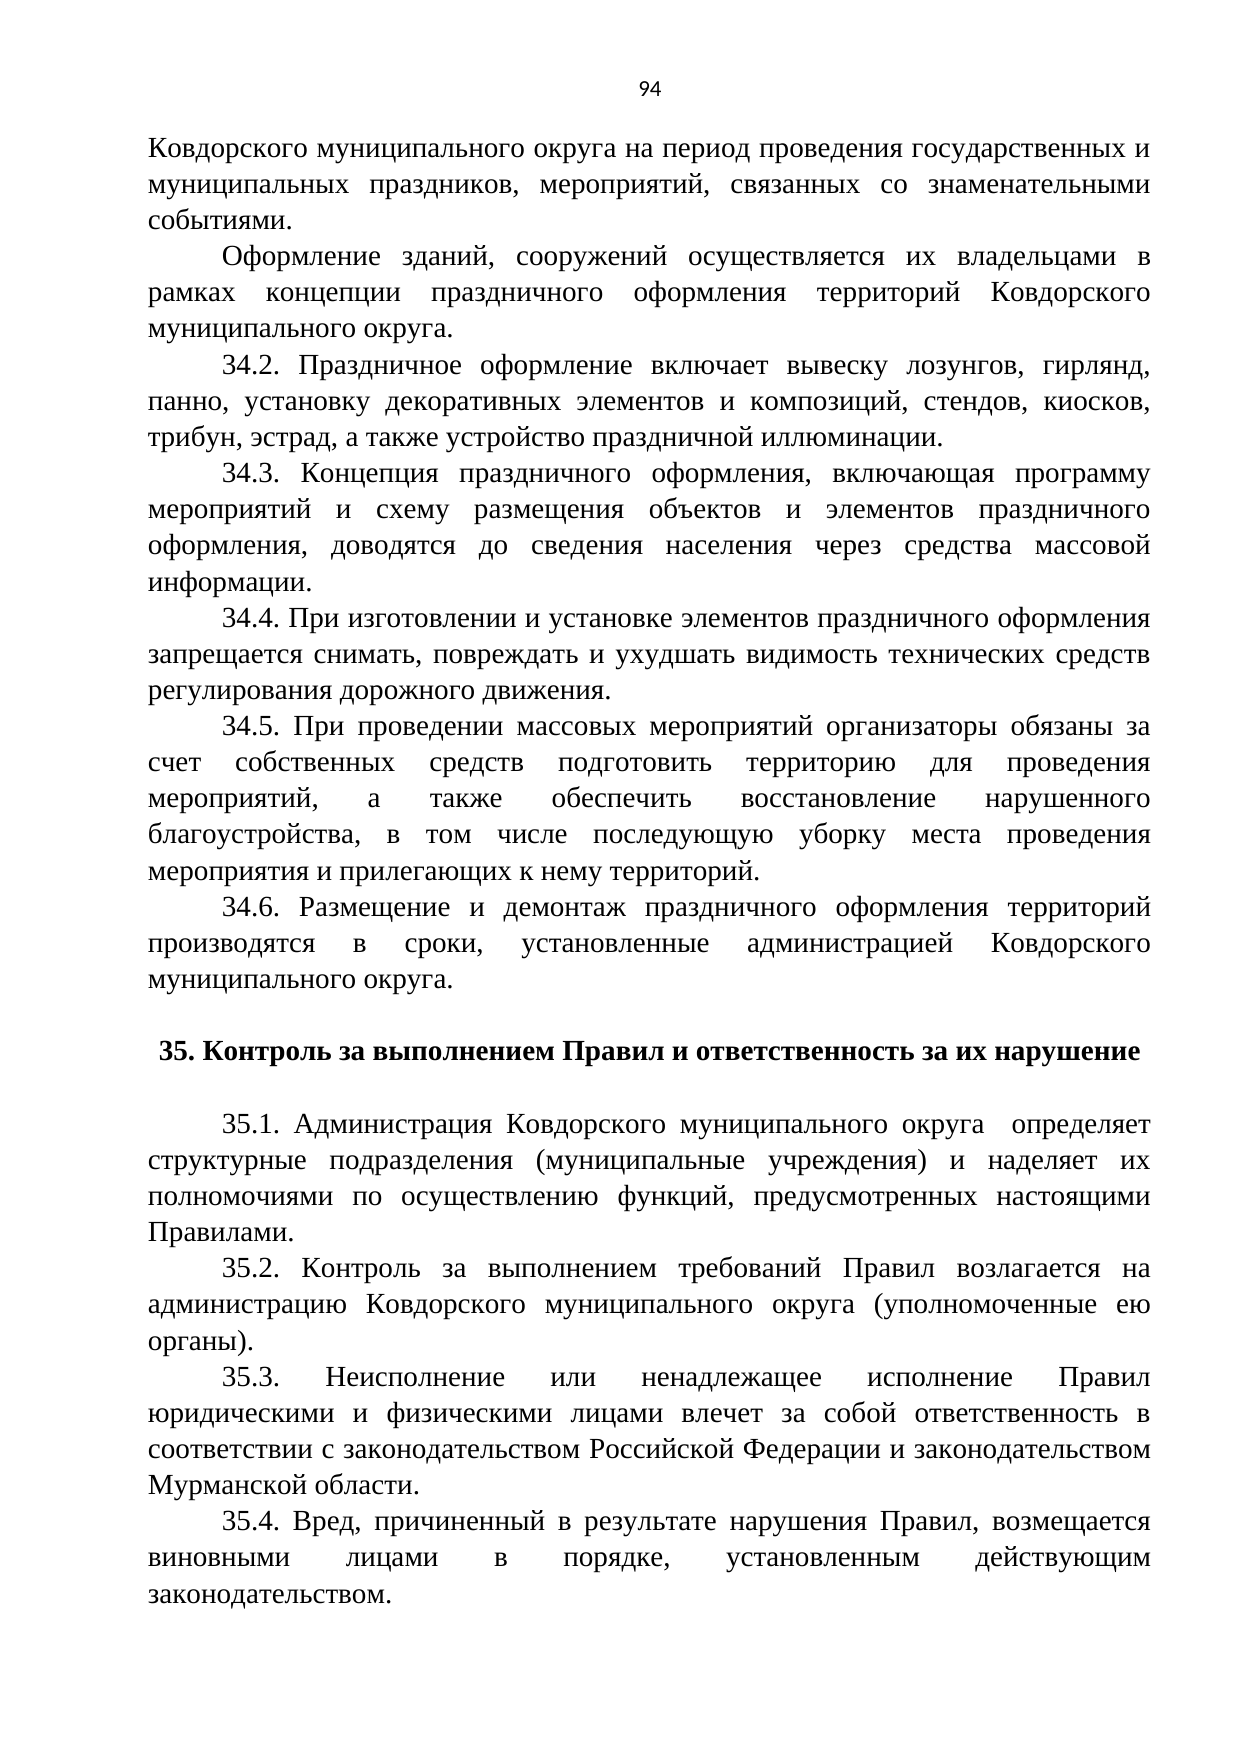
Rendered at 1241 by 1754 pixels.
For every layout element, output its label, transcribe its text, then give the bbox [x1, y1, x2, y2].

text 34.4. При изготовлении и установке элементов праздничного оформления запрещается снимать, повреждать и ухудшать видимость технических средств регулирования дорожного движения. [148, 600, 1152, 706]
text 34.6. Размещение и демонтаж праздничного оформления территорий производятся в сроки, установленные администрацией Ковдорского муниципального округа. [148, 889, 1152, 995]
text 35. Контроль за выполнением Правил и ответственность за их нарушение [148, 1033, 1152, 1067]
text 34.3. Концепция праздничного оформления, включающая программу мероприятий и схему размещения объектов и элементов праздничного оформления, доводятся до сведения населения через средства массовой информации. [148, 455, 1152, 597]
text 34.5. При проведении массовых мероприятий организаторы обязаны за счет собственных средств подготовить территорию для проведения мероприятий, а также обеспечить восстановление нарушенного благоустройства, в том числе последующую уборку места проведения мероприятия и прилегающих к нему территорий. [148, 708, 1152, 886]
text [148, 130, 1152, 236]
text 35.3. Неисполнение или ненадлежащее исполнение Правил юридическими и физическими лицами влечет за собой ответственность в соответствии с законодательством Российской Федерации и законодательством Мурманской области. [148, 1359, 1152, 1501]
text 34.2. Праздничное оформление включает вывеску лозунгов, гирлянд, панно, установку декоративных элементов и композиций, стендов, киосков, трибун, эстрад, а также устройство праздничной иллюминации. [148, 347, 1152, 453]
text 35.1. Администрация Ковдорского муниципального округа определяет структурные подразделения (муниципальные учреждения) и наделяет их полномочиями по осуществлению функций, предусмотренных настоящими Правилами. [148, 1106, 1152, 1248]
text Оформление зданий, сооружений осуществляется их владельцами в рамках концепции праздничного оформления территорий Ковдорского муниципального округа. [148, 238, 1152, 344]
text 35.2. Контроль за выполнением требований Правил возлагается на администрацию Ковдорского муниципального округа (уполномоченные ею органы). [148, 1250, 1152, 1356]
text 35.4. Вред, причиненный в результате нарушения Правил, возмещается виновными лицами в порядке, установленным действующим законодательством. [148, 1503, 1152, 1609]
